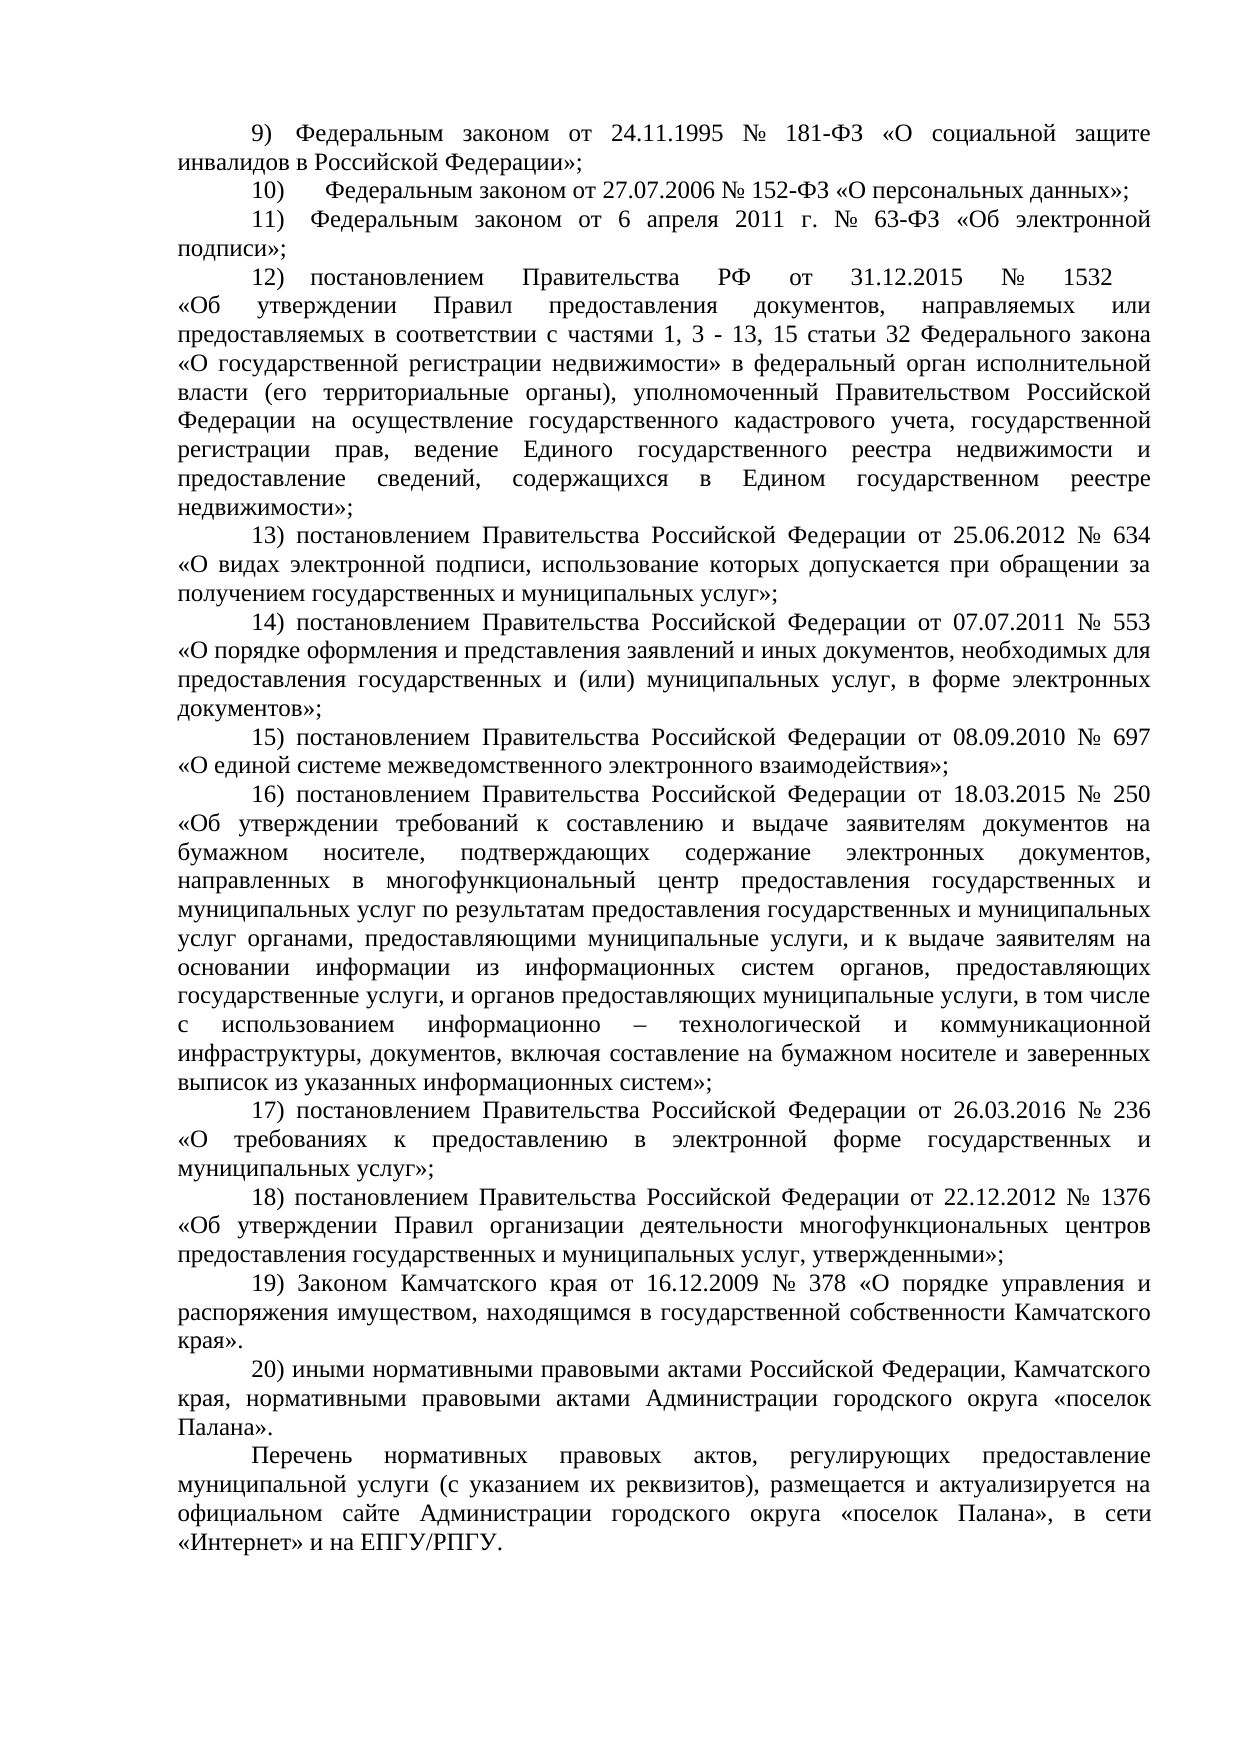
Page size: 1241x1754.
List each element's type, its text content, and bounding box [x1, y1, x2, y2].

list Федеральным законом от 24.11.1995 № 181-ФЗ «О социальной защите инвалидов в Российской Федерации»; [177, 118, 1152, 176]
list 14) постановлением Правительства Российской Федерации от 07.07.2011 № 553 «О порядке оформления и представления заявлений и иных документов, необходимых для предоставления государственных и (или) муниципальных услуг, в форме электронных документов»; [177, 607, 1152, 722]
list Федеральным законом от 6 апреля 2011 г. № 63-ФЗ «Об электронной подписи»; [177, 204, 1152, 262]
text Перечень нормативных правовых актов, регулирующих предоставление муниципальной услуги (с указанием их реквизитов), размещается и актуализируется на официальном сайте Администрации городского округа «поселок Палана», в сети «Интернет» и на ЕПГУ/РПГУ. [177, 1441, 1152, 1556]
text 18) постановлением Правительства Российской Федерации от 22.12.2012 № 1376 «Об утверждении Правил организации деятельности многофункциональных центров предоставления государственных и муниципальных услуг, утвержденными»; [177, 1182, 1152, 1268]
list постановлением Правительства РФ от 31.12.2015 № 1532 «Об утверждении Правил предоставления документов, направляемых или предоставляемых в соответствии с частями 1, 3 - 13, 15 статьи 32 Федерального закона «О государственной регистрации недвижимости» в федеральный орган исполнительной власти (его территориальные органы), уполномоченный Правительством Российской Федерации на осуществление государственного кадастрового учета, государственной регистрации прав, ведение Единого государственного реестра недвижимости и предоставление сведений, содержащихся в Едином государственном реестре недвижимости»; [177, 262, 1152, 521]
text 19) Законом Камчатского края от 16.12.2009 № 378 «О порядке управления и распоряжения имуществом, находящимся в государственной собственности Камчатского края». [177, 1268, 1152, 1354]
list Федеральным законом от 27.07.2006 № 152-ФЗ «О персональных данных»; [177, 176, 1152, 204]
text 17) постановлением Правительства Российской Федерации от 26.03.2016 № 236 «О требованиях к предоставлению в электронной форме государственных и муниципальных услуг»; [177, 1096, 1152, 1182]
text 20) иными нормативными правовыми актами Российской Федерации, Камчатского края, нормативными правовыми актами Администрации городского округа «поселок Палана». [177, 1354, 1152, 1441]
list 16) постановлением Правительства Российской Федерации от 18.03.2015 № 250 «Об утверждении требований к составлению и выдаче заявителям документов на бумажном носителе, подтверждающих содержание электронных документов, направленных в многофункциональный центр предоставления государственных и муниципальных услуг по результатам предоставления государственных и муниципальных услуг органами, предоставляющими муниципальные услуги, и к выдаче заявителям на основании информации из информационных систем органов, предоставляющих государственные услуги, и органов предоставляющих муниципальные услуги, в том числе с использованием информационно – технологической и коммуникационной инфраструктуры, документов, включая составление на бумажном носителе и заверенных выписок из указанных информационных систем»; [177, 779, 1152, 1096]
list 13) постановлением Правительства Российской Федерации от 25.06.2012 № 634 «О видах электронной подписи, использование которых допускается при обращении за получением государственных и муниципальных услуг»; [177, 521, 1152, 607]
list 15) постановлением Правительства Российской Федерации от 08.09.2010 № 697 «О единой системе межведомственного электронного взаимодействия»; [177, 722, 1152, 779]
